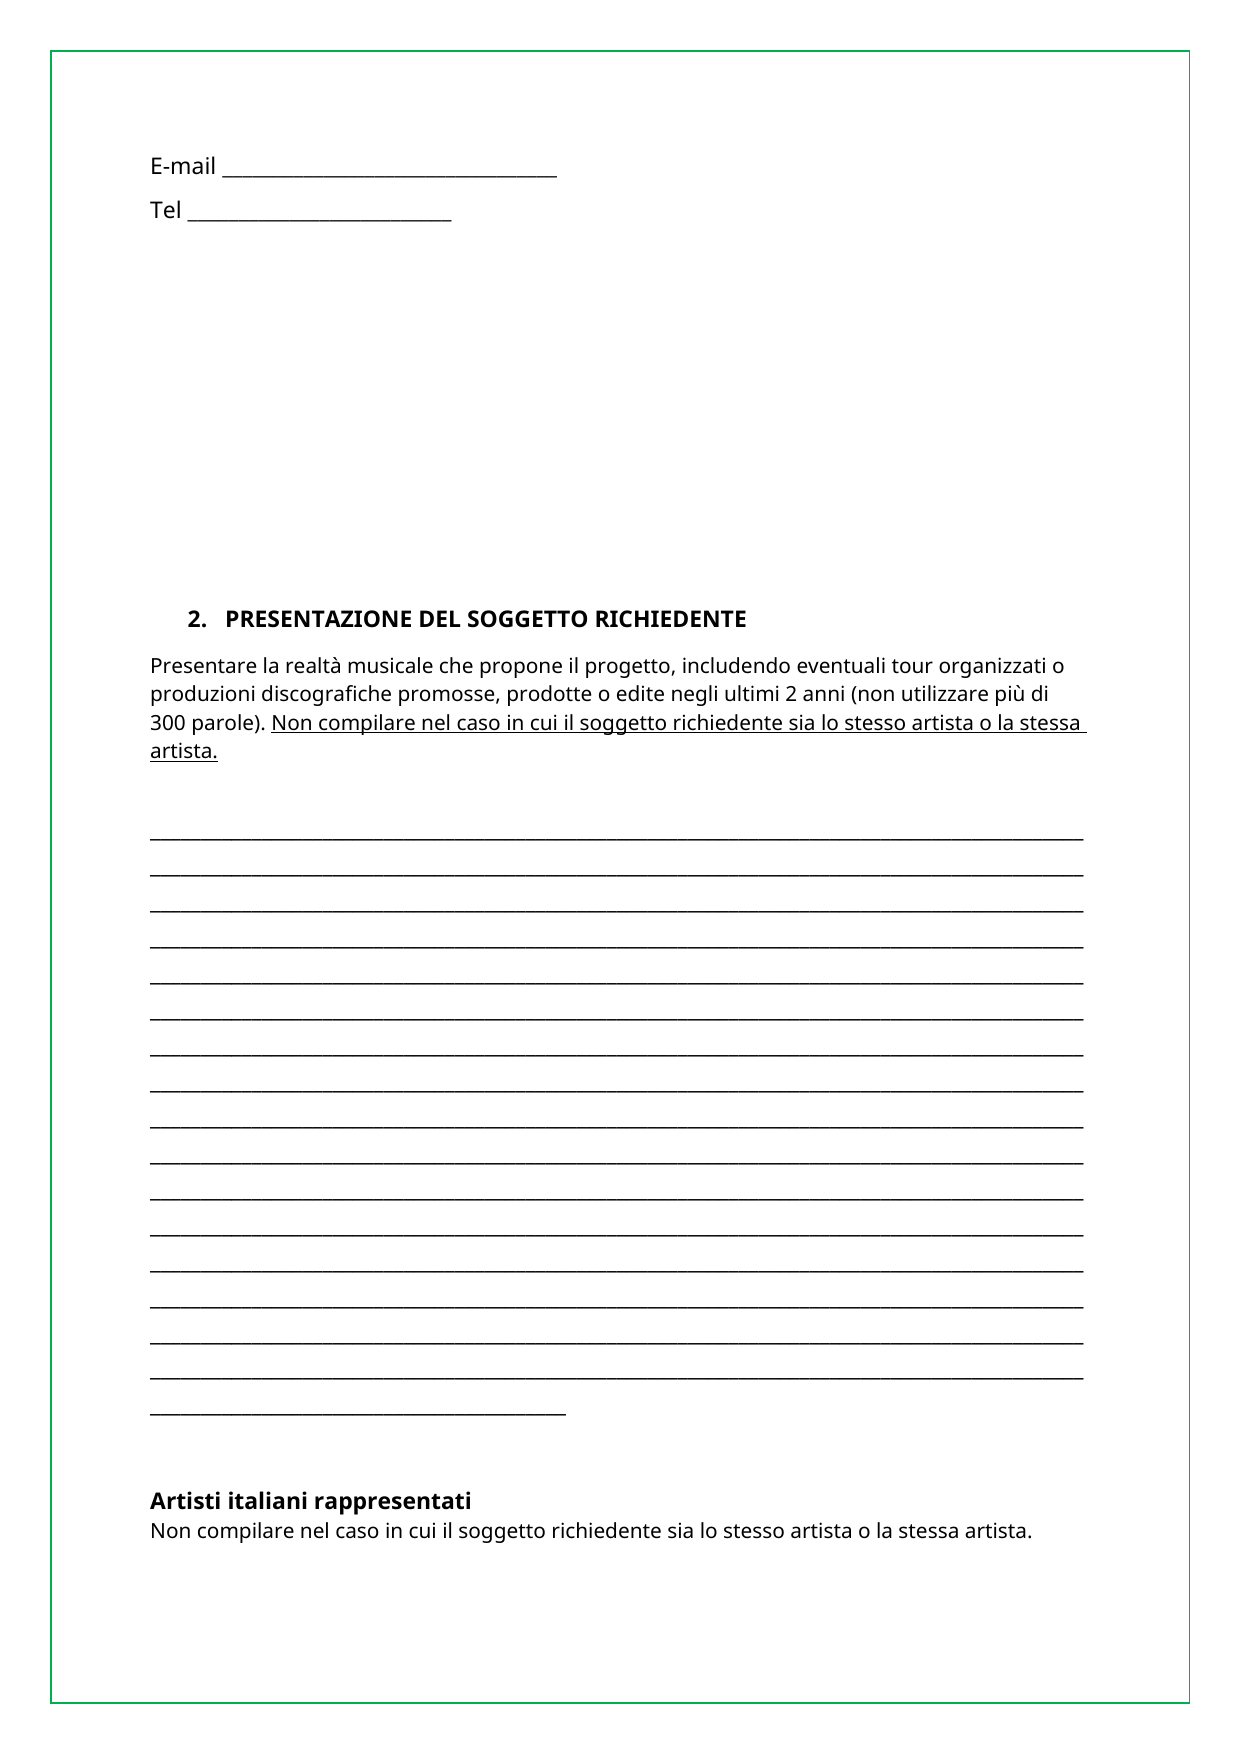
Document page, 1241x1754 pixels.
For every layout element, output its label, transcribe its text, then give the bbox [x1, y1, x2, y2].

text Artisti italiani rappresentati Non compilare nel caso in cui il soggetto richiedente sia lo stesso artista o la stessa artista. [150, 1485, 1090, 1545]
list PRESENTAZIONE DEL SOGGETTO RICHIEDENTE [187, 603, 1090, 634]
text _________________________________________________________________________________________________________________________________________________________________________________________________________________________________________________________________________________________________________________________________________________________________________________________________________________________________________________________________________________________________________________________________________________________________________________________________________________________________________________________________________________________________________________________________________________________________________________________________________________________________________________________________________________________________________________________________________________________________________________________________________________________________________________________________________________________________________________________________________________________________________________________________________________________________________________________________________________________________________________________________________________________________________________________________________________________________________________________________________________________________________________________________________________________________________ [150, 813, 1090, 1419]
text E-mail _________________________________ Tel __________________________ [150, 150, 1090, 225]
text Presentare la realtà musicale che propone il progetto, includendo eventuali tour organizzati o produzioni discografiche promosse, prodotte o edite negli ultimi 2 anni (non utilizzare più di 300 parole). Non compilare nel caso in cui il soggetto richiedente sia lo stesso artista o la stessa artista. [150, 651, 1090, 791]
